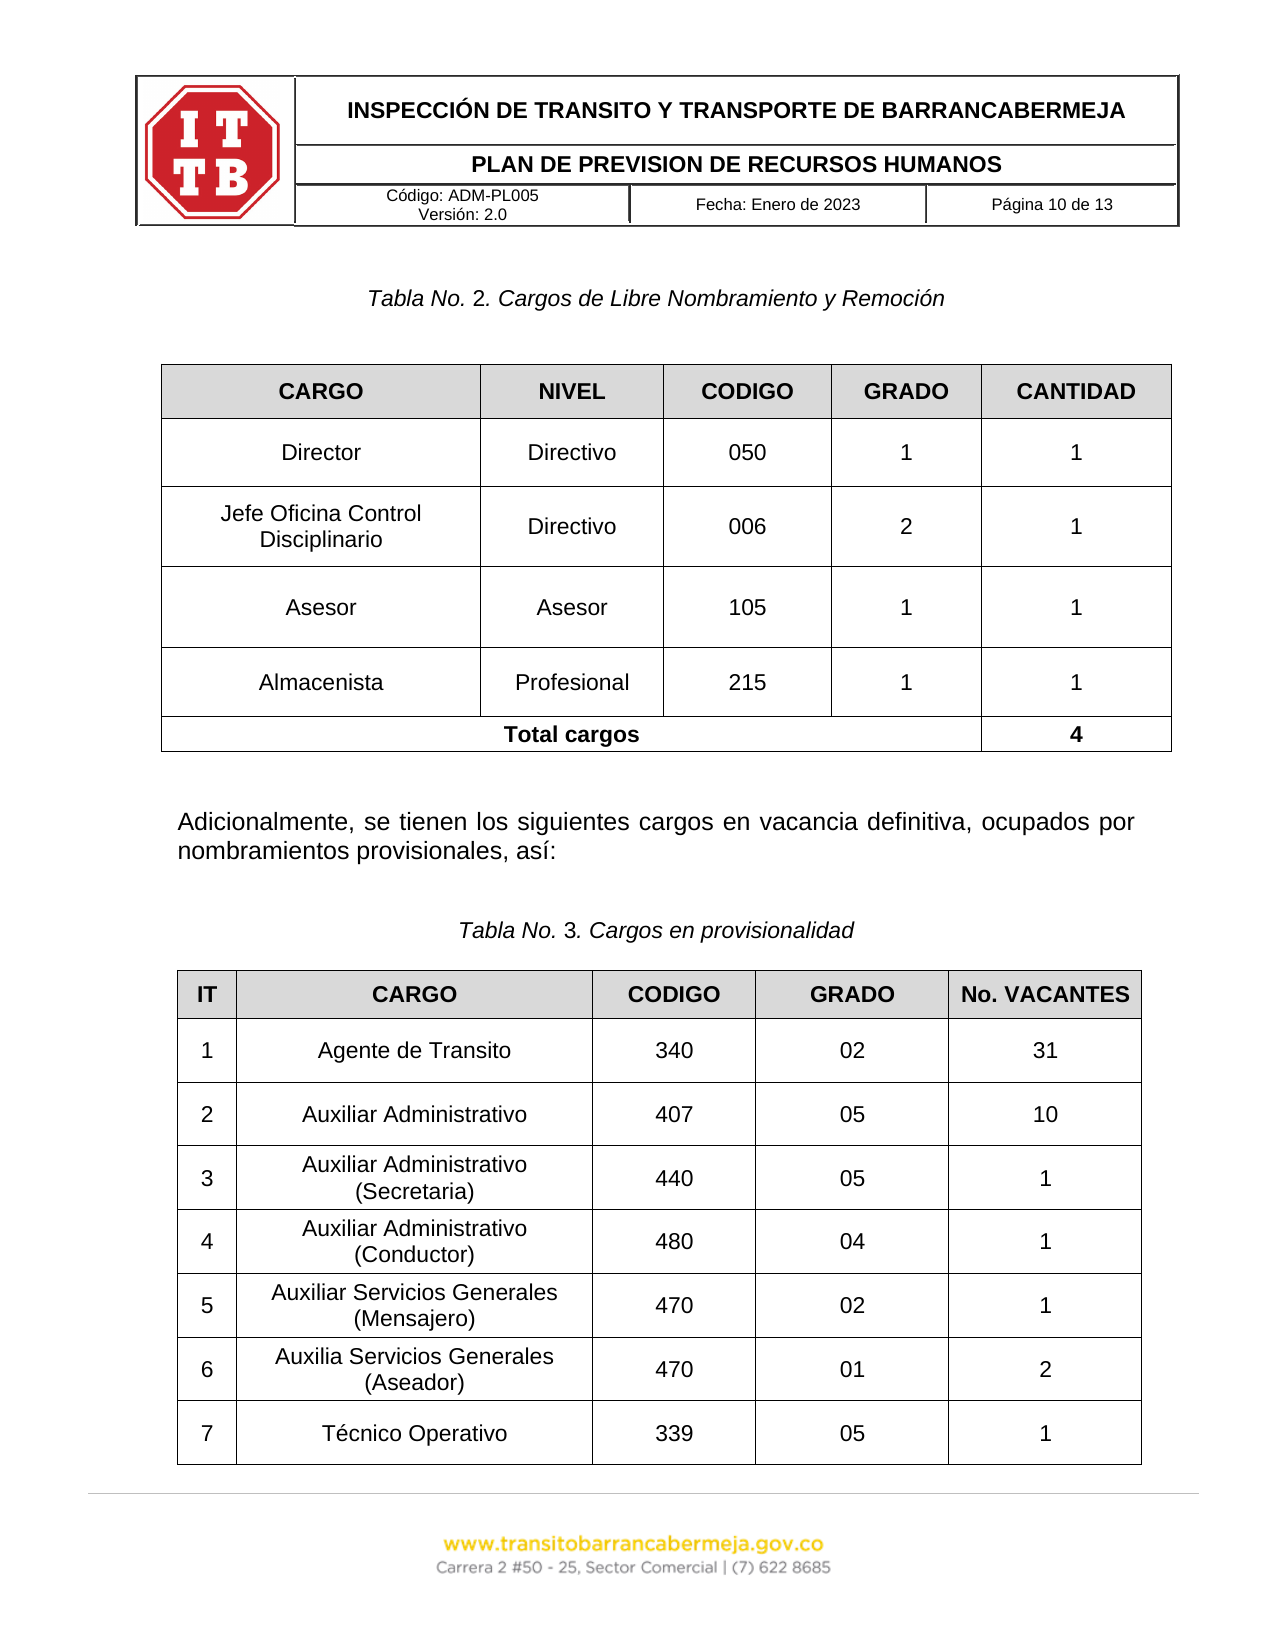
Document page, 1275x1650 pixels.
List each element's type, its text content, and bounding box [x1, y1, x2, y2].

table_cell 05 [756, 1401, 948, 1464]
table_cell 1 [832, 648, 981, 716]
table_cell Almacenista [162, 648, 480, 716]
table_header GRADO [832, 365, 981, 418]
table_cell 5 [178, 1274, 236, 1337]
table_cell 050 [664, 419, 831, 486]
table_header CARGO [237, 971, 592, 1018]
table_cell 006 [664, 487, 831, 566]
text Tabla No. 2. Cargos de Libre Nombramiento y Remoción [177, 284, 1137, 311]
table_cell 02 [756, 1274, 948, 1337]
table_cell 05 [756, 1083, 948, 1145]
table_cell 1 [982, 648, 1171, 716]
table_header CANTIDAD [982, 365, 1171, 418]
table_cell Auxiliar Administrativo (Secretaria) [237, 1146, 592, 1209]
table_cell 1 [982, 567, 1171, 647]
table_cell 470 [593, 1338, 755, 1400]
table_cell Auxiliar Administrativo [237, 1083, 592, 1145]
table_cell Asesor [162, 567, 480, 647]
table_header GRADO [756, 971, 948, 1018]
table_cell 1 [982, 419, 1171, 486]
table_cell 480 [593, 1210, 755, 1273]
table_cell Jefe Oficina Control Disciplinario [162, 487, 480, 566]
table_cell 05 [756, 1146, 948, 1209]
table_cell 2 [949, 1338, 1141, 1400]
picture [143, 79, 281, 222]
table_cell Auxiliar Administrativo (Conductor) [237, 1210, 592, 1273]
table_cell 340 [593, 1019, 755, 1082]
table_cell Profesional [481, 648, 663, 716]
table_header IT [178, 971, 236, 1018]
table_cell 01 [756, 1338, 948, 1400]
table_cell 10 [949, 1083, 1141, 1145]
table_cell Directivo [481, 487, 663, 566]
table_cell 31 [949, 1019, 1141, 1082]
table_cell 1 [949, 1274, 1141, 1337]
table_cell 7 [178, 1401, 236, 1464]
table_cell Total cargos [162, 717, 981, 751]
text Adicionalmente, se tienen los siguientes cargos en vacancia definitiva, ocupados por nombramientos provisionales, así: [177, 807, 1137, 864]
table_cell Auxiliar Servicios Generales (Mensajero) [237, 1274, 592, 1337]
table_cell 2 [832, 487, 981, 566]
table_header No. VACANTES [949, 971, 1141, 1018]
table_cell 407 [593, 1083, 755, 1145]
table_cell 1 [178, 1019, 236, 1082]
table_cell 1 [982, 487, 1171, 566]
table_cell 3 [178, 1146, 236, 1209]
table_cell 1 [949, 1401, 1141, 1464]
table_cell Técnico Operativo [237, 1401, 592, 1464]
table_cell 470 [593, 1274, 755, 1337]
table_cell Director [162, 419, 480, 486]
table_cell 440 [593, 1146, 755, 1209]
table_header CODIGO [593, 971, 755, 1018]
table_header NIVEL [481, 365, 663, 418]
table_cell 6 [178, 1338, 236, 1400]
table_cell 339 [593, 1401, 755, 1464]
table_cell 1 [832, 567, 981, 647]
table_cell Agente de Transito [237, 1019, 592, 1082]
picture [177, 1502, 1098, 1608]
table_cell Asesor [481, 567, 663, 647]
table_cell Directivo [481, 419, 663, 486]
table_cell 04 [756, 1210, 948, 1273]
table_cell 215 [664, 648, 831, 716]
table_cell 02 [756, 1019, 948, 1082]
table_cell 2 [178, 1083, 236, 1145]
table_cell 105 [664, 567, 831, 647]
table_cell 4 [178, 1210, 236, 1273]
table_cell 1 [949, 1210, 1141, 1273]
table_cell 1 [832, 419, 981, 486]
table_cell Auxilia Servicios Generales (Aseador) [237, 1338, 592, 1400]
table_cell 4 [982, 717, 1171, 751]
text Tabla No. 3. Cargos en provisionalidad [177, 917, 1137, 943]
table_cell 1 [949, 1146, 1141, 1209]
table_header CARGO [162, 365, 480, 418]
table_header CODIGO [664, 365, 831, 418]
